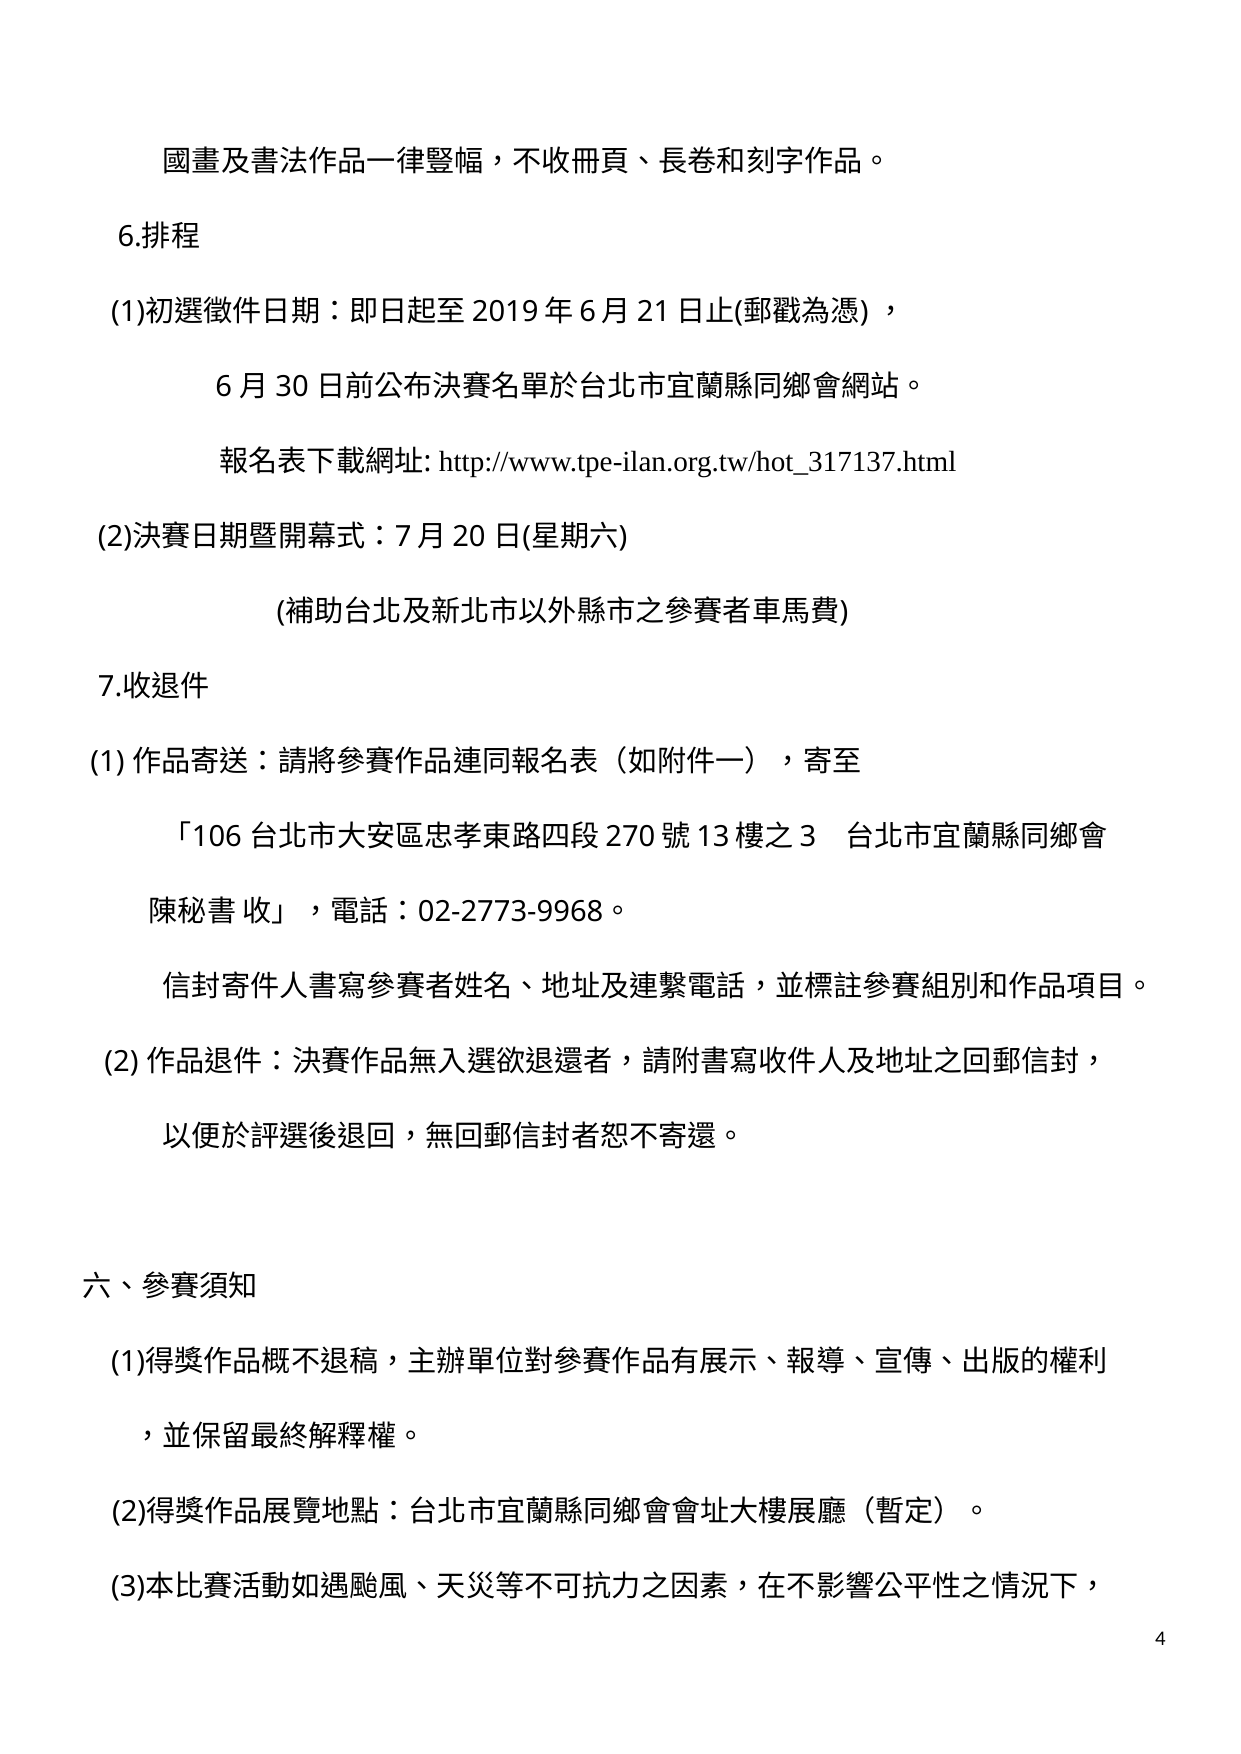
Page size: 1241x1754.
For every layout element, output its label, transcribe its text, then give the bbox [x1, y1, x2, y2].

text (2)得獎作品展覽地點：台北市宜蘭縣同鄉會會址大樓展廳（暫定）。 [75, 1472, 1165, 1547]
text (2) 作品退件：決賽作品無入選欲退還者，請附書寫收件人及地址之回郵信封， 以便於評選後退回，無回郵信封者恕不寄還。 [75, 1022, 1165, 1172]
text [75, 1547, 1165, 1622]
text 6.排程 (1)初選徵件日期：即日起至2019年6月21日止(郵戳為憑) ， [75, 197, 1165, 347]
text (1)得獎作品概不退稿，主辦單位對參賽作品有展示、報導、宣傳、出版的權利 [75, 1322, 1165, 1397]
text 7.收退件 [75, 647, 1165, 722]
text (1) 作品寄送：請將參賽作品連同報名表（如附件一），寄至 「106 台北市大安區忠孝東路四段270號13樓之3 台北市宜蘭縣同鄉會 陳秘書 收」，電話：02-2773-9968。 信封寄件人書寫參賽者姓名、地址及連繫電話，並標註參賽組別和作品項目。 [75, 722, 1165, 1022]
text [75, 122, 1165, 197]
text ，並保留最終解釋權。 [75, 1397, 1165, 1472]
text 六、參賽須知 [75, 1247, 1165, 1322]
text 6 月 30 日前公布決賽名單於台北市宜蘭縣同鄉會網站。 報名表下載網址: http://www.tpe-ilan.org.tw/hot_317137.html (2)決賽日期暨開幕式：7月20 日(星期六) (補助台北及新北市以外縣市之參賽者車馬費) [75, 347, 1165, 647]
